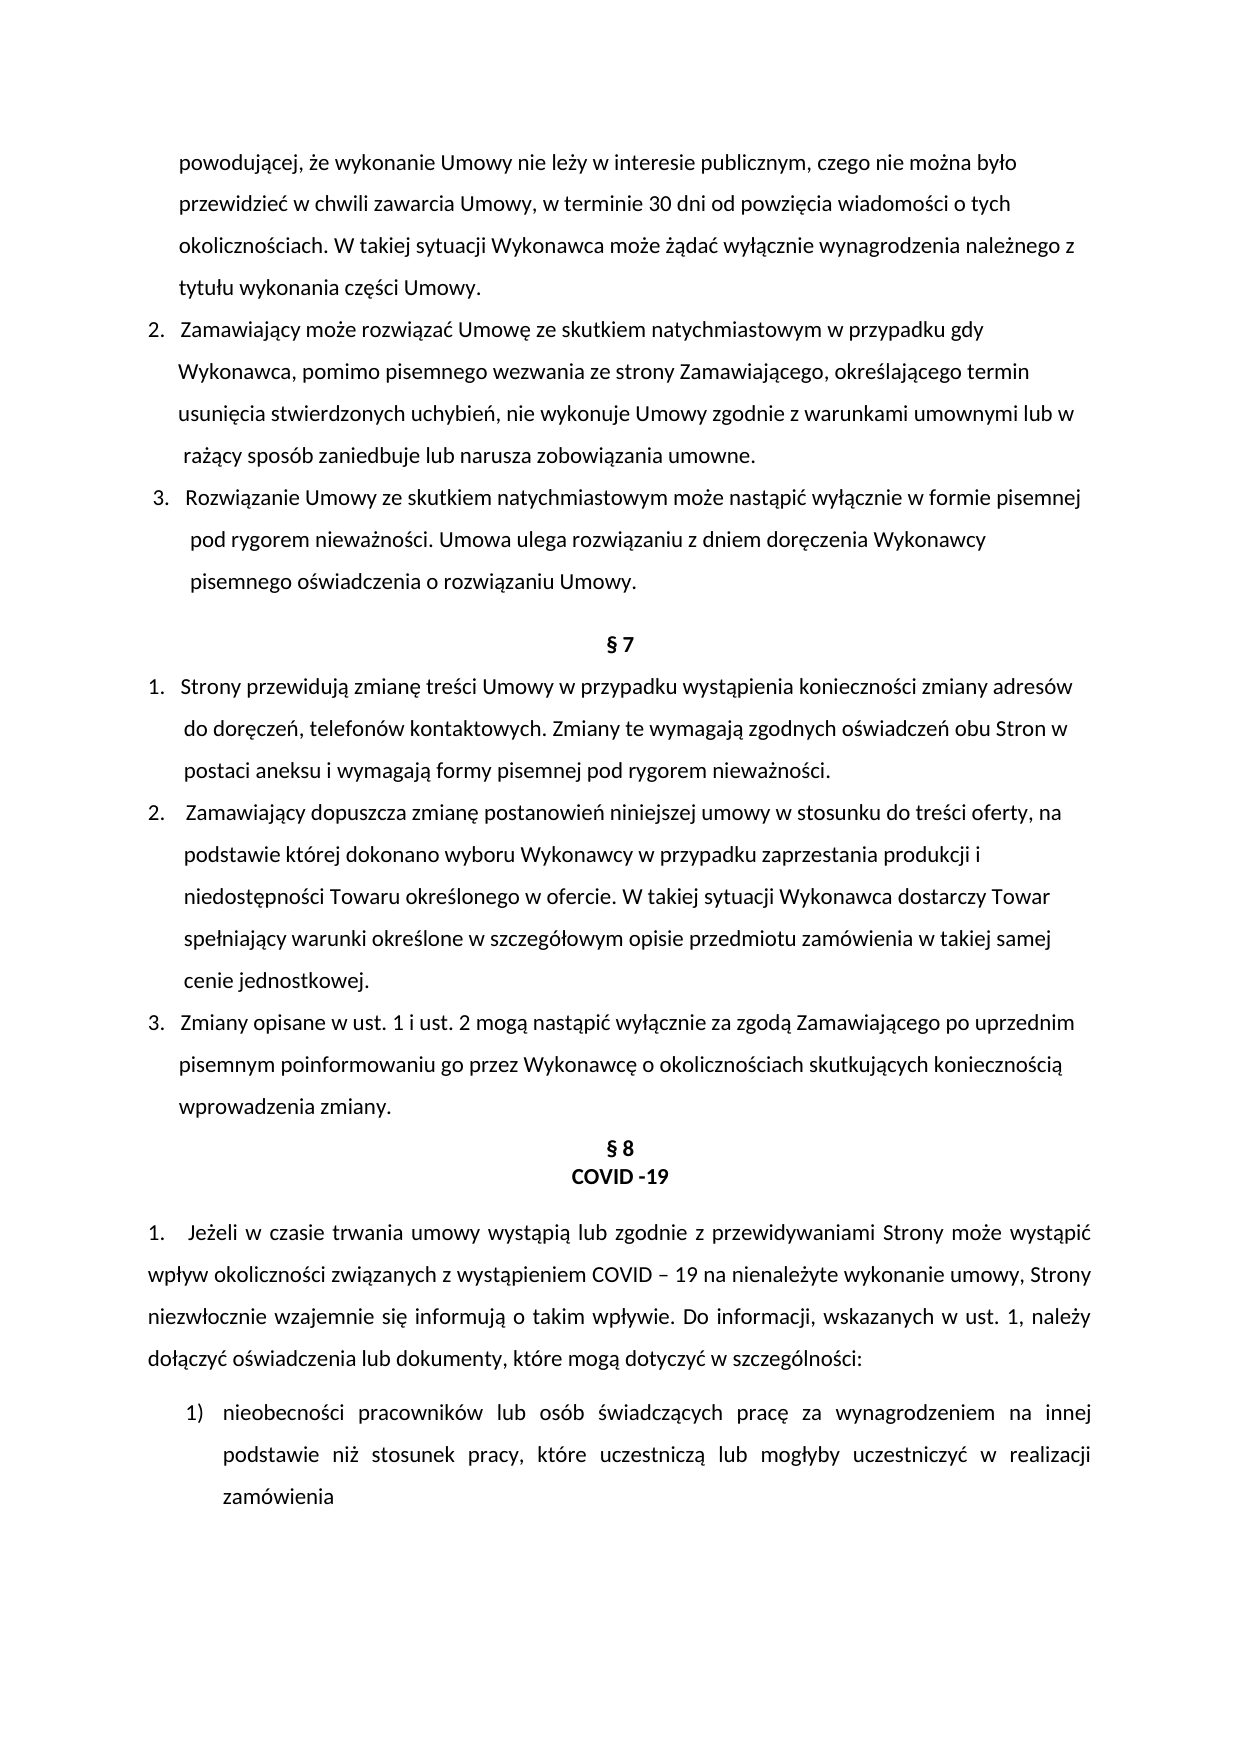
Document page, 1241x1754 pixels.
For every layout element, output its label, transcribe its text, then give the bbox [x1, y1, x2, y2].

text niedostępności Towaru określonego w ofercie. W takiej sytuacji Wykonawca dostarczy Towar [148, 882, 1093, 910]
list pod rygorem nieważności. Umowa ulega rozwiązaniu z dniem doręczenia Wykonawcy pisemnego oświadczenia o rozwiązaniu Umowy. [190, 525, 1093, 595]
text 3. Zmiany opisane w ust. 1 i ust. 2 mogą nastąpić wyłącznie za zgodą Zamawiającego po uprzednim [148, 1008, 1093, 1036]
text do doręczeń, telefonów kontaktowych. Zmiany te wymagają zgodnych oświadczeń obu Stron w [148, 714, 1093, 742]
text 1. Jeżeli w czasie trwania umowy wystąpią lub zgodnie z przewidywaniami Strony może wystąpić wpływ okoliczności związanych z wystąpieniem COVID – 19 na nienależyte wykonanie umowy, Strony niezwłocznie wzajemnie się informują o takim wpływie. Do informacji, wskazanych w ust. 1, należy dołączyć oświadczenia lub dokumenty, które mogą dotyczyć w szczególności: [148, 1218, 1093, 1372]
text postaci aneksu i wymagają formy pisemnej pod rygorem nieważności. [148, 756, 1093, 784]
text tytułu wykonania części Umowy. [148, 273, 1093, 302]
text pisemnym poinformowaniu go przez Wykonawcę o okolicznościach skutkujących koniecznością [148, 1050, 1093, 1078]
text rażący sposób zaniedbuje lub narusza zobowiązania umowne. [152, 441, 1093, 469]
text COVID -19 [148, 1162, 1093, 1190]
text wprowadzenia zmiany. [148, 1092, 1093, 1120]
text 1. Strony przewidują zmianę treści Umowy w przypadku wystąpienia konieczności zmiany adresów [148, 672, 1093, 700]
list nieobecności pracowników lub osób świadczących pracę za wynagrodzeniem na innej podstawie niż stosunek pracy, które uczestniczą lub mogłyby uczestniczyć w realizacji zamówienia [185, 1398, 1093, 1510]
text powodującej, że wykonanie Umowy nie leży w interesie publicznym, czego nie można było [148, 148, 1093, 176]
text 2. Zamawiający dopuszcza zmianę postanowień niniejszej umowy w stosunku do treści oferty, na [148, 798, 1093, 826]
text cenie jednostkowej. [148, 966, 1093, 994]
text spełniający warunki określone w szczegółowym opisie przedmiotu zamówienia w takiej samej [148, 924, 1093, 952]
text usunięcia stwierdzonych uchybień, nie wykonuje Umowy zgodnie z warunkami umownymi lub w [152, 399, 1093, 427]
text 2. Zamawiający może rozwiązać Umowę ze skutkiem natychmiastowym w przypadku gdy [148, 316, 1093, 343]
text podstawie której dokonano wyboru Wykonawcy w przypadku zaprzestania produkcji i [148, 840, 1093, 868]
text przewidzieć w chwili zawarcia Umowy, w terminie 30 dni od powzięcia wiadomości o tych [148, 189, 1093, 218]
text § 7 [148, 630, 1093, 658]
text § 8 [148, 1134, 1093, 1162]
text okolicznościach. W takiej sytuacji Wykonawca może żądać wyłącznie wynagrodzenia należnego z [148, 232, 1093, 259]
text 3. Rozwiązanie Umowy ze skutkiem natychmiastowym może nastąpić wyłącznie w formie pisemnej [152, 483, 1093, 511]
text Wykonawca, pomimo pisemnego wezwania ze strony Zamawiającego, określającego termin [152, 357, 1093, 386]
